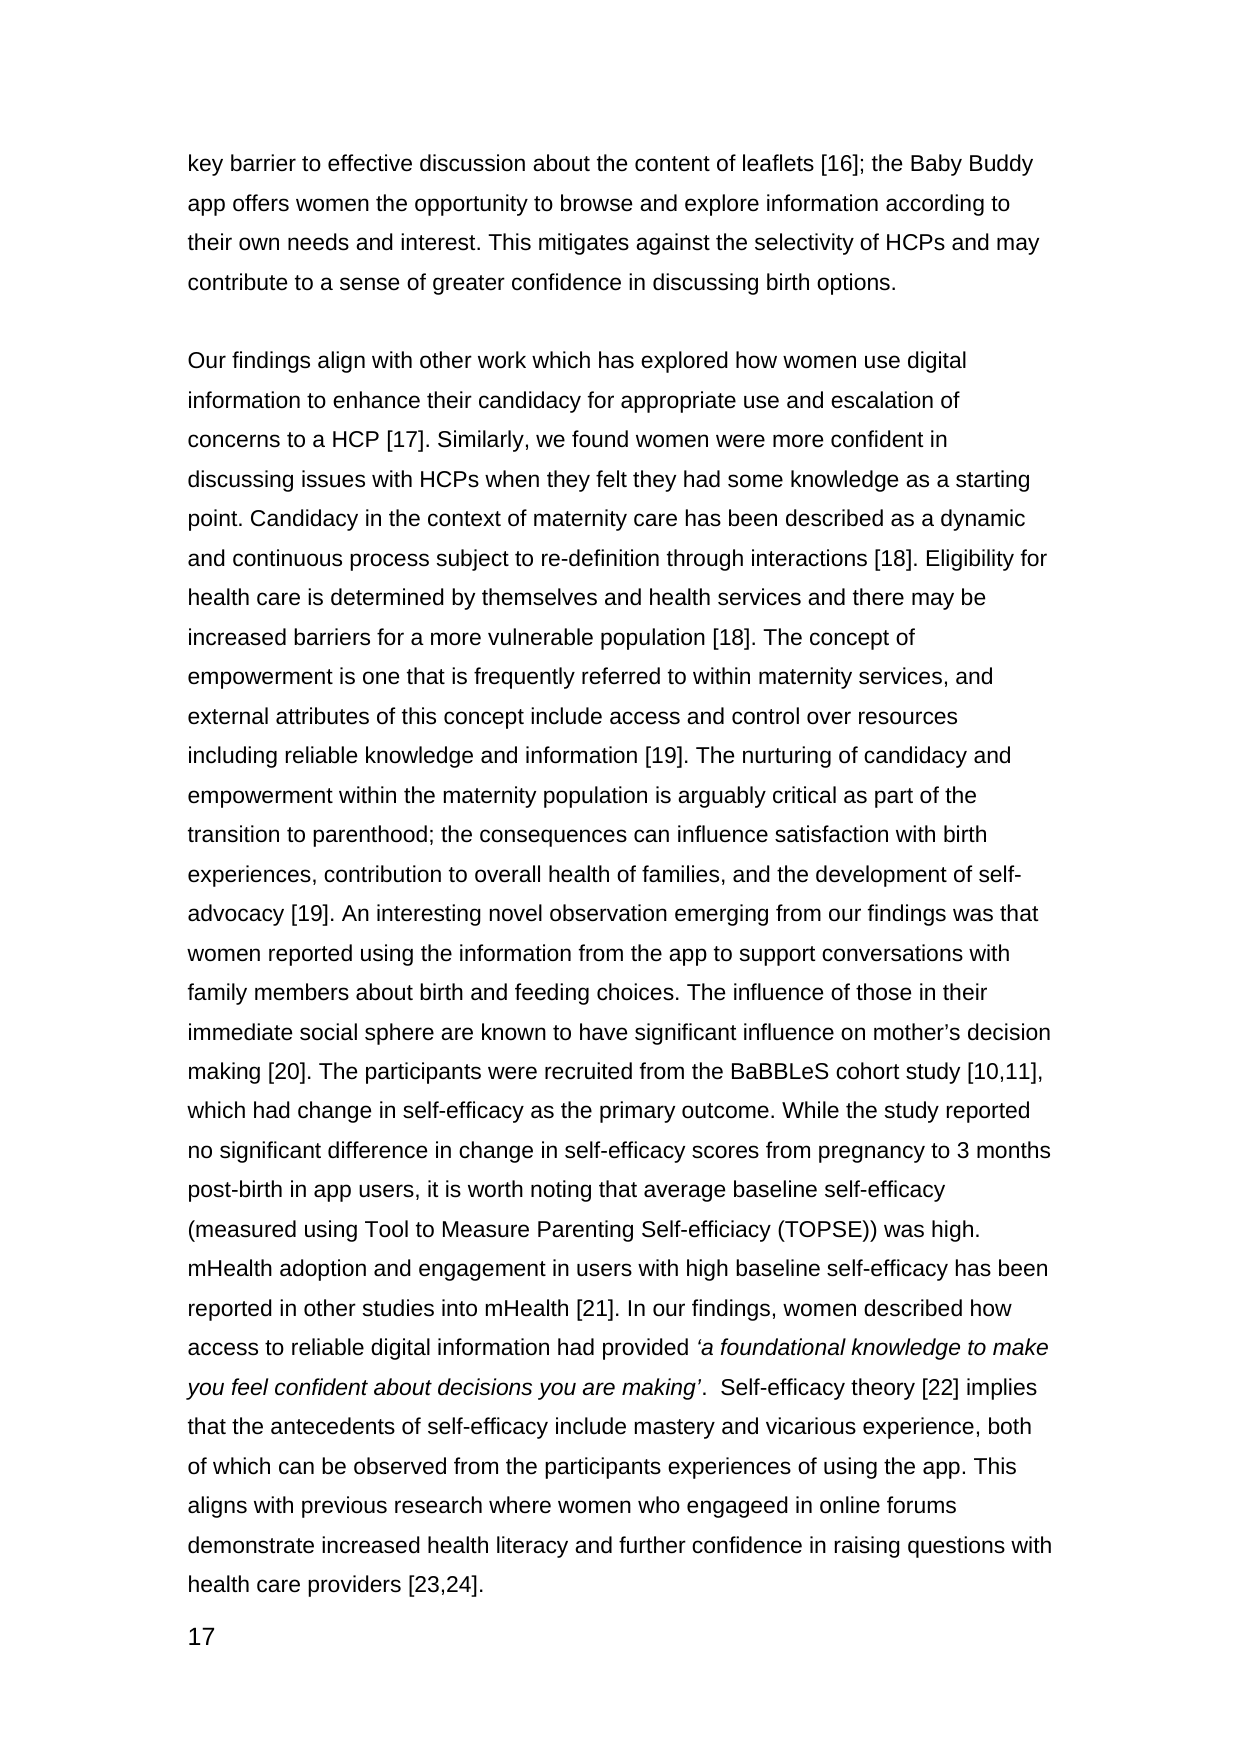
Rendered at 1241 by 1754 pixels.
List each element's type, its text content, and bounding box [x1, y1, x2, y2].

text Our findings align with other work which has explored how women use digital information to enhance their candidacy for appropriate use and escalation of concerns to a HCP [17]. Similarly, we found women were more confident in discussing issues with HCPs when they felt they had some knowledge as a starting point. Candidacy in the context of maternity care has been described as a dynamic and continuous process subject to re-definition through interactions [18]. Eligibility for health care is determined by themselves and health services and there may be increased barriers for a more vulnerable population [18]. The concept of empowerment is one that is frequently referred to within maternity services, and external attributes of this concept include access and control over resources including reliable knowledge and information [19]. The nurturing of candidacy and empowerment within the maternity population is arguably critical as part of the transition to parenthood; the consequences can influence satisfaction with birth experiences, contribution to overall health of families, and the development of self-advocacy [19]. An interesting novel observation emerging from our findings was that women reported using the information from the app to support conversations with family members about birth and feeding choices. The influence of those in their immediate social sphere are known to have significant influence on mother’s decision making [20]. The participants were recruited from the BaBBLeS cohort study [10,11], which had change in self-efficacy as the primary outcome. While the study reported no significant difference in change in self-efficacy scores from pregnancy to 3 months post-birth in app users, it is worth noting that average baseline self-efficacy (measured using Tool to Measure Parenting Self-efficiacy (TOPSE)) was high. mHealth adoption and engagement in users with high baseline self-efficacy has been reported in other studies into mHealth [21]. In our findings, women described how access to reliable digital information had provided ‘a foundational knowledge to make you feel confident about decisions you are making’. Self-efficacy theory [22] implies that the antecedents of self-efficacy include mastery and vicarious experience, both of which can be observed from the participants experiences of using the app. This aligns with previous research where women who engageed in online forums demonstrate increased health literacy and further confidence in raising questions with health care providers [23,24]. [187, 347, 1053, 1598]
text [187, 150, 1053, 295]
